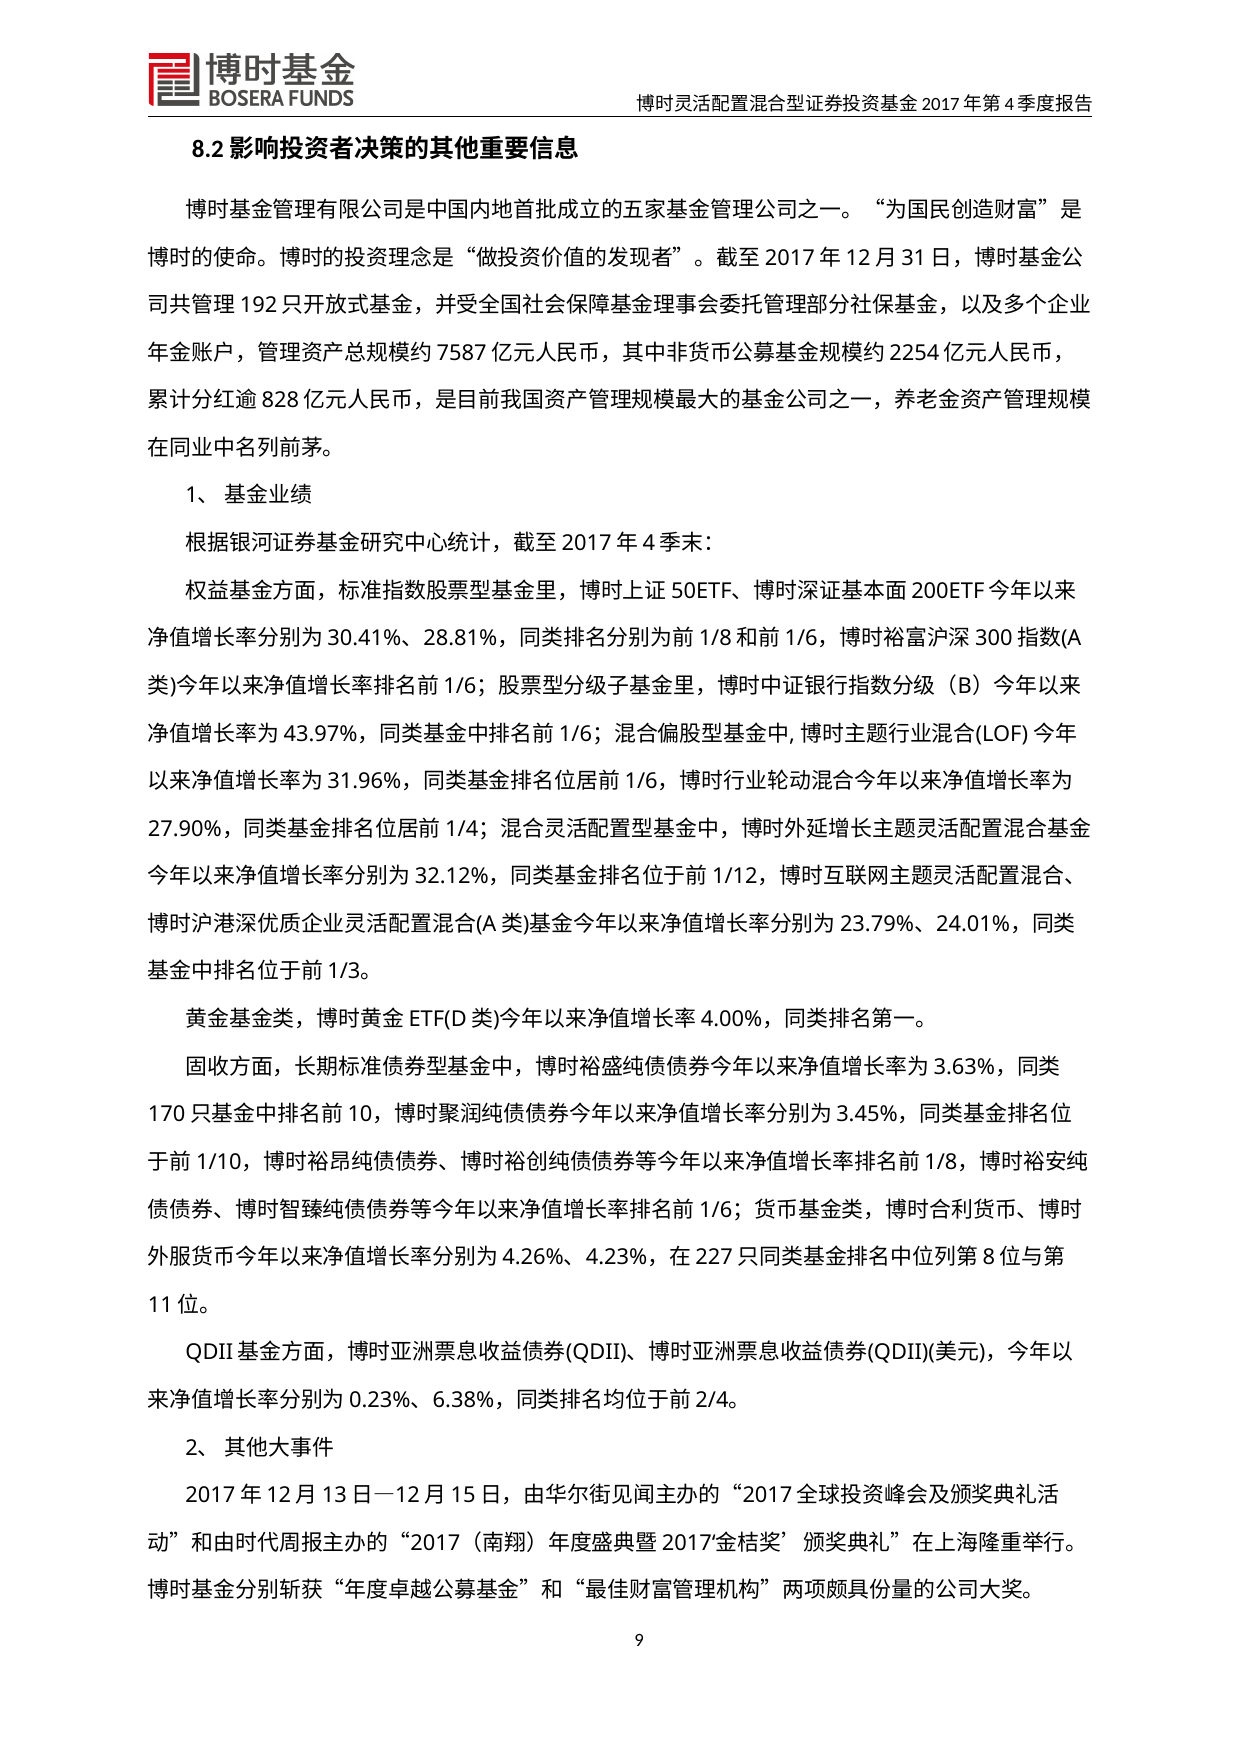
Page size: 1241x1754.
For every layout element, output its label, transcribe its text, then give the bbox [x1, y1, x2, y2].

text 1、 基金业绩 [148, 477, 1092, 509]
text 博时基金管理有限公司是中国内地首批成立的五家基金管理公司之一。“为国民创造财富”是博时的使命。博时的投资理念是“做投资价值的发现者”。截至2017年12月31日，博时基金公司共管理192只开放式基金，并受全国社会保障基金理事会委托管理部分社保基金，以及多个企业年金账户，管理资产总规模约7587亿元人民币，其中非货币公募基金规模约2254亿元人民币，累计分红逾828亿元人民币，是目前我国资产管理规模最大的基金公司之一，养老金资产管理规模在同业中名列前茅。 [148, 192, 1092, 462]
text 2017年12月13日—12月15日，由华尔街见闻主办的“2017全球投资峰会及颁奖典礼活动”和由时代周报主办的“2017（南翔）年度盛典暨2017‘金桔奖’颁奖典礼”在上海隆重举行。博时基金分别斩获“年度卓越公募基金”和“最佳财富管理机构”两项颇具份量的公司大奖。 [148, 1477, 1092, 1604]
text 固收方面，长期标准债券型基金中，博时裕盛纯债债券今年以来净值增长率为3.63%，同类170只基金中排名前10，博时聚润纯债债券今年以来净值增长率分别为3.45%，同类基金排名位于前1/10，博时裕昂纯债债券、博时裕创纯债债券等今年以来净值增长率排名前1/8，博时裕安纯债债券、博时智臻纯债债券等今年以来净值增长率排名前1/6；货币基金类，博时合利货币、博时外服货币今年以来净值增长率分别为4.26%、4.23%，在227只同类基金排名中位列第8位与第11位。 [148, 1049, 1092, 1318]
text 8.2 影响投资者决策的其他重要信息 [148, 129, 1092, 165]
text 权益基金方面，标准指数股票型基金里，博时上证50ETF、博时深证基本面200ETF今年以来净值增长率分别为30.41%、28.81%，同类排名分别为前1/8和前1/6，博时裕富沪深300指数(A类)今年以来净值增长率排名前1/6；股票型分级子基金里，博时中证银行指数分级（B）今年以来净值增长率为43.97%，同类基金中排名前1/6；混合偏股型基金中, 博时主题行业混合(LOF) 今年以来净值增长率为31.96%，同类基金排名位居前1/6，博时行业轮动混合今年以来净值增长率为27.90%，同类基金排名位居前1/4；混合灵活配置型基金中，博时外延增长主题灵活配置混合基金今年以来净值增长率分别为32.12%，同类基金排名位于前1/12，博时互联网主题灵活配置混合、博时沪港深优质企业灵活配置混合(A类)基金今年以来净值增长率分别为23.79%、24.01%，同类基金中排名位于前1/3。 [148, 573, 1092, 985]
text QDII基金方面，博时亚洲票息收益债券(QDII)、博时亚洲票息收益债券(QDII)(美元)，今年以来净值增长率分别为0.23%、6.38%，同类排名均位于前2/4。 [148, 1334, 1092, 1414]
text 黄金基金类，博时黄金ETF(D类)今年以来净值增长率4.00%，同类排名第一。 [148, 1001, 1092, 1033]
picture [148, 53, 355, 106]
text 根据银河证券基金研究中心统计，截至2017年4季末： [148, 525, 1092, 557]
text 2、 其他大事件 [148, 1429, 1092, 1461]
